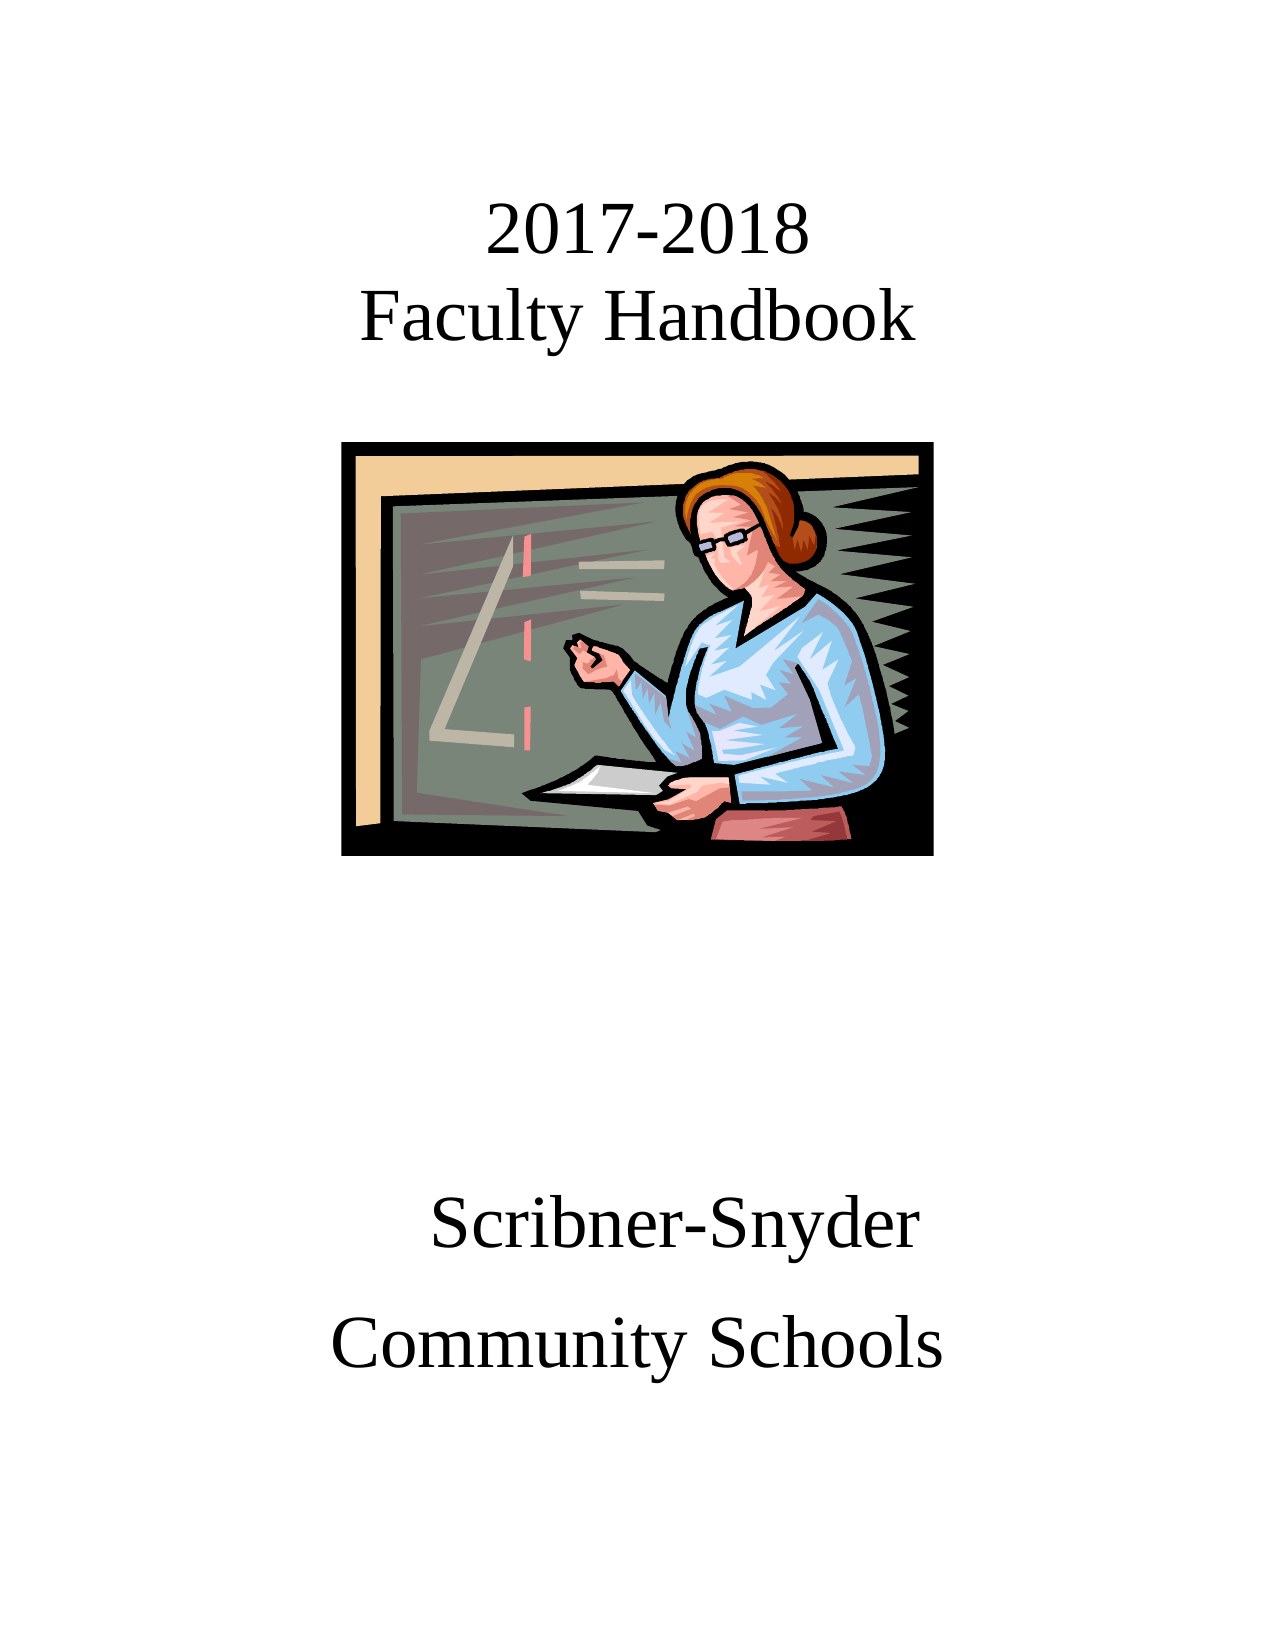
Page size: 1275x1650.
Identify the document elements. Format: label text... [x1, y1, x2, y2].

text 2017-2018 [150, 183, 1125, 270]
text Scribner-Snyder [150, 1177, 1125, 1264]
text Community Schools [150, 1297, 1125, 1383]
text Faculty Handbook [150, 270, 1125, 356]
